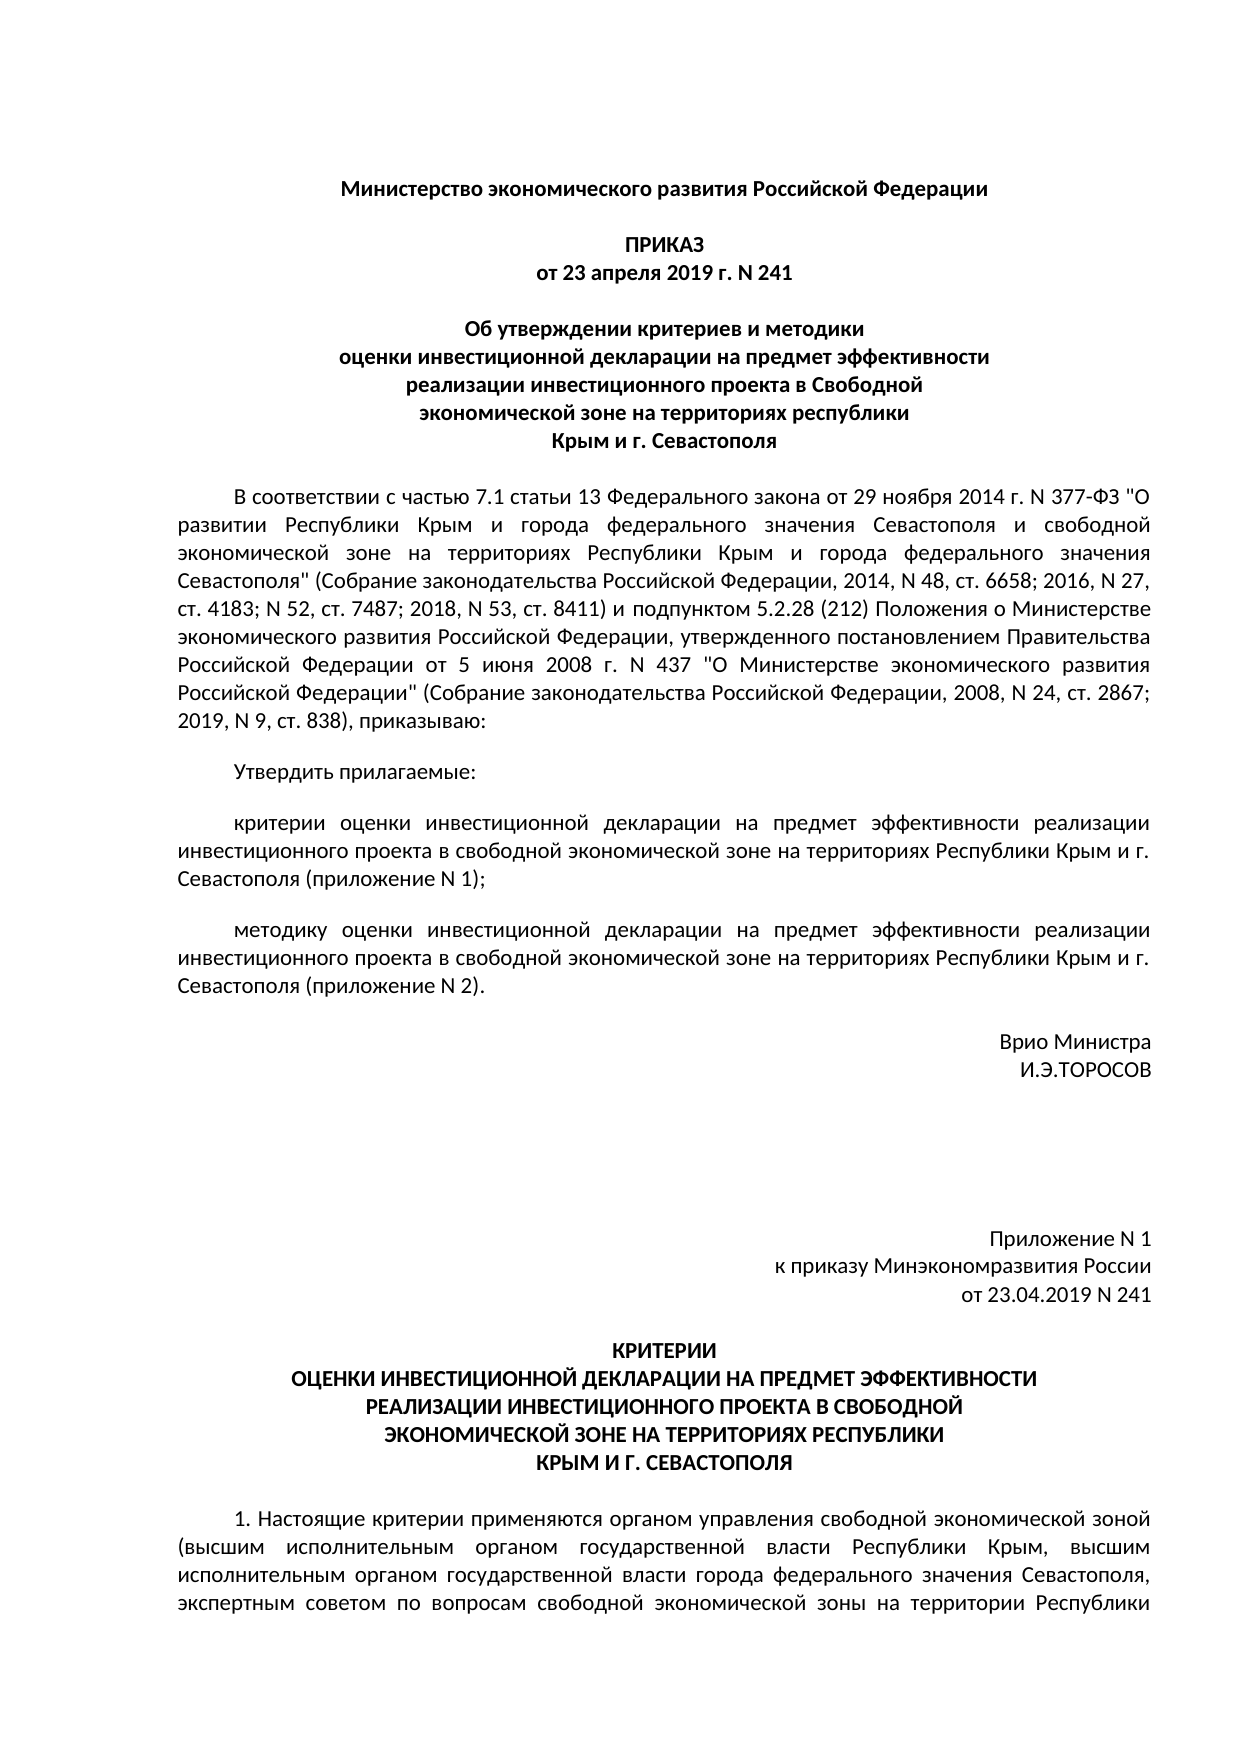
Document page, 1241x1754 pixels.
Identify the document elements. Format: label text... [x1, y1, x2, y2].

title оценки инвестиционной декларации на предмет эффективности [177, 342, 1152, 370]
title КРЫМ И Г. СЕВАСТОПОЛЯ [177, 1448, 1152, 1476]
text Врио Министра [177, 1027, 1152, 1056]
title Крым и г. Севастополя [177, 426, 1152, 454]
text В соответствии с частью 7.1 статьи 13 Федерального закона от 29 ноября 2014 г. N 377-ФЗ "О развитии Республики Крым и города федерального значения Севастополя и свободной экономической зоне на территориях Республики Крым и города федерального значения Севастополя" (Собрание законодательства Российской Федерации, 2014, N 48, ст. 6658; 2016, N 27, ст. 4183; N 52, ст. 7487; 2018, N 53, ст. 8411) и подпунктом 5.2.28 (212) Положения о Министерстве экономического развития Российской Федерации, утвержденного постановлением Правительства Российской Федерации от 5 июня 2008 г. N 437 "О Министерстве экономического развития Российской Федерации" (Собрание законодательства Российской Федерации, 2008, N 24, ст. 2867; 2019, N 9, ст. 838), приказываю: [177, 482, 1152, 734]
text к приказу Минэкономразвития России [177, 1252, 1152, 1280]
text от 23.04.2019 N 241 [177, 1280, 1152, 1308]
title ЭКОНОМИЧЕСКОЙ ЗОНЕ НА ТЕРРИТОРИЯХ РЕСПУБЛИКИ [177, 1420, 1152, 1448]
text критерии оценки инвестиционной декларации на предмет эффективности реализации инвестиционного проекта в свободной экономической зоне на территориях Республики Крым и г. Севастополя (приложение N 1); [177, 808, 1152, 892]
title ОЦЕНКИ ИНВЕСТИЦИОННОЙ ДЕКЛАРАЦИИ НА ПРЕДМЕТ ЭФФЕКТИВНОСТИ [177, 1364, 1152, 1392]
title Об утверждении критериев и методики [177, 314, 1152, 342]
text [177, 1504, 1152, 1616]
title Министерство экономического развития Российской Федерации [177, 174, 1152, 202]
text методику оценки инвестиционной декларации на предмет эффективности реализации инвестиционного проекта в свободной экономической зоне на территориях Республики Крым и г. Севастополя (приложение N 2). [177, 915, 1152, 999]
title РЕАЛИЗАЦИИ ИНВЕСТИЦИОННОГО ПРОЕКТА В СВОБОДНОЙ [177, 1392, 1152, 1420]
title экономической зоне на территориях республики [177, 398, 1152, 426]
text Утвердить прилагаемые: [177, 757, 1152, 786]
title КРИТЕРИИ [177, 1336, 1152, 1364]
title реализации инвестиционного проекта в Свободной [177, 370, 1152, 398]
text И.Э.ТОРОСОВ [177, 1056, 1152, 1083]
title от 23 апреля 2019 г. N 241 [177, 258, 1152, 286]
title ПРИКАЗ [177, 230, 1152, 258]
text Приложение N 1 [177, 1224, 1152, 1252]
